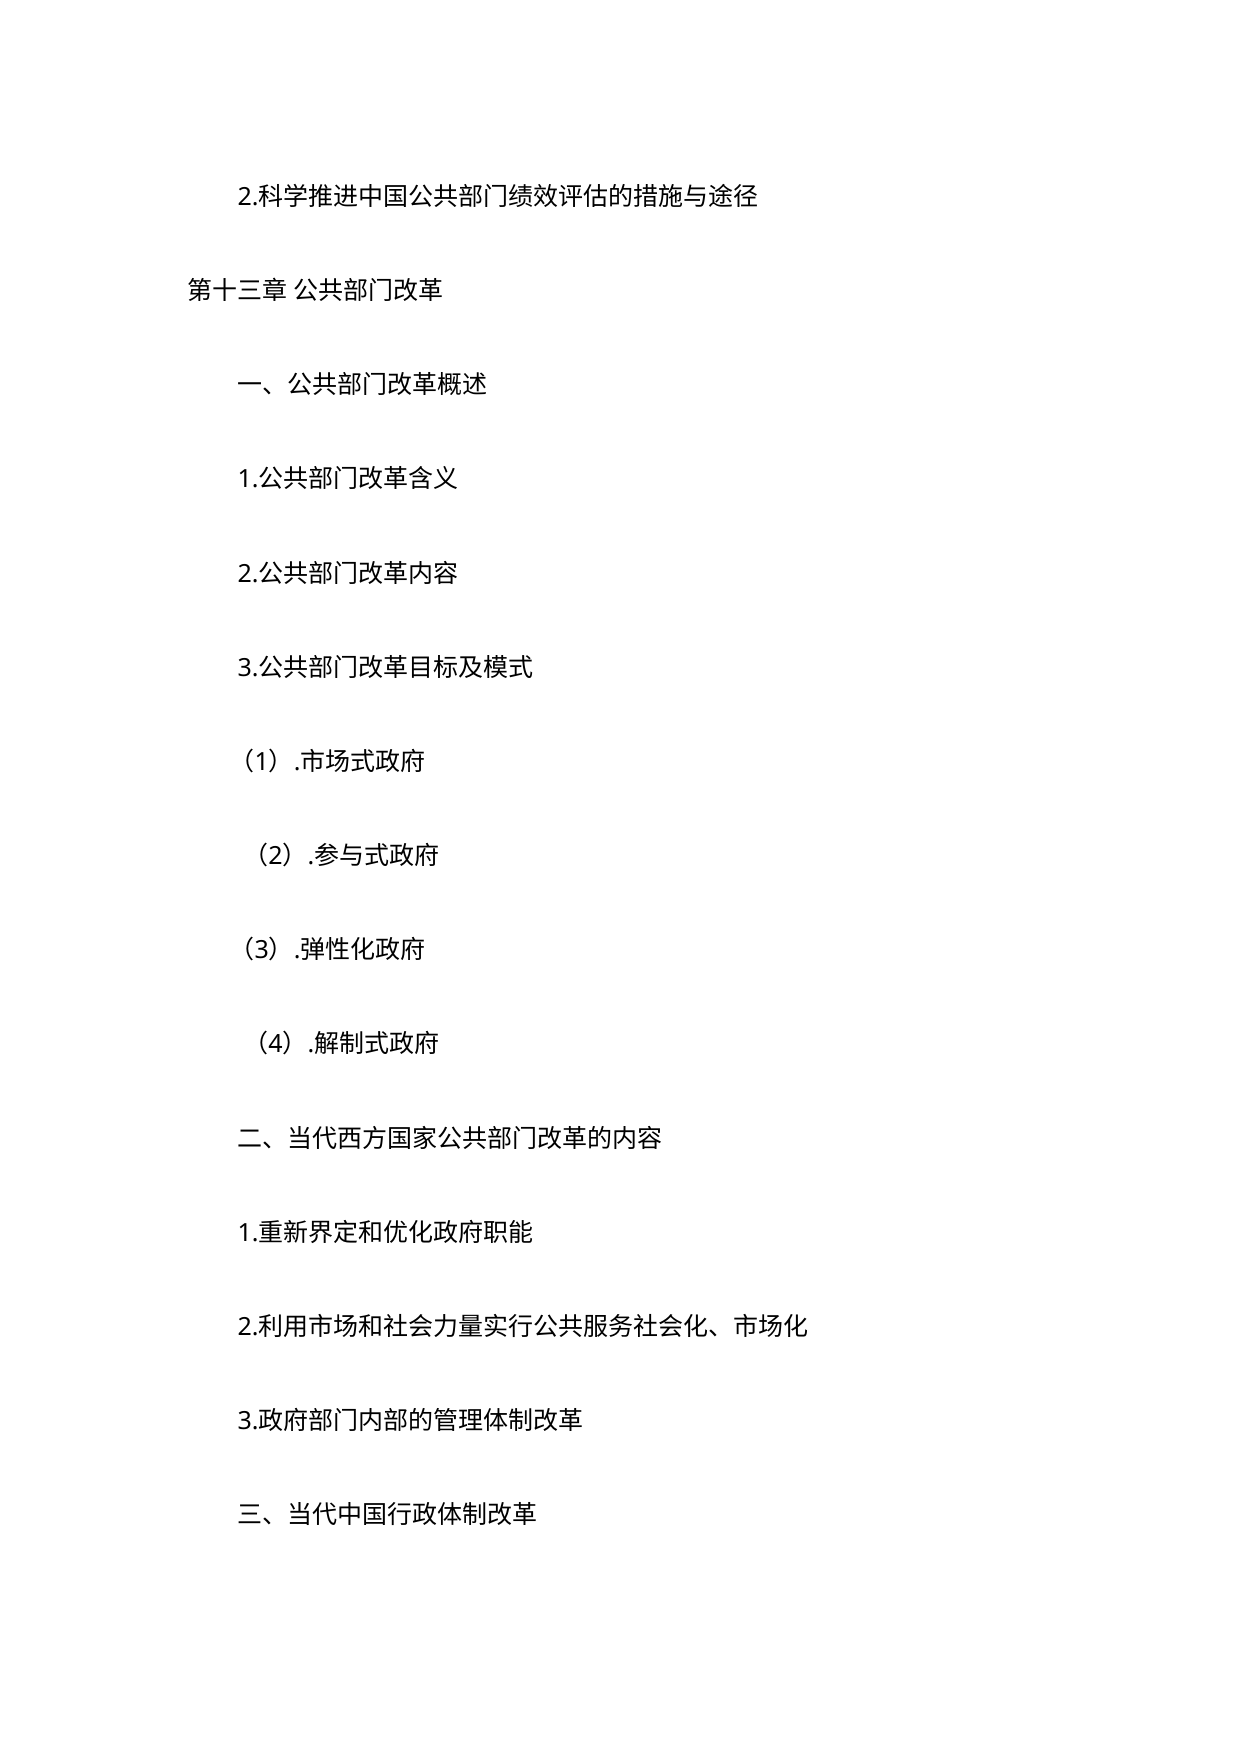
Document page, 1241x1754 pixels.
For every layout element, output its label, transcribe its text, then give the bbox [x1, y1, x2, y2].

text 3.公共部门改革目标及模式 [187, 633, 1053, 698]
text 一、公共部门改革概述 [187, 350, 1053, 415]
text 二、当代西方国家公共部门改革的内容 [187, 1104, 1053, 1169]
text （1）.市场式政府 [187, 727, 1053, 792]
text 1.公共部门改革含义 [187, 444, 1053, 509]
text （2）.参与式政府 [187, 821, 1053, 886]
text 2.科学推进中国公共部门绩效评估的措施与途径 [187, 162, 1053, 227]
text 2.利用市场和社会力量实行公共服务社会化、市场化 [187, 1292, 1053, 1357]
text 1.重新界定和优化政府职能 [187, 1198, 1053, 1263]
text （3）.弹性化政府 [187, 915, 1053, 980]
text 3.政府部门内部的管理体制改革 [187, 1386, 1053, 1451]
text 三、当代中国行政体制改革 [187, 1480, 1053, 1545]
text （4）.解制式政府 [187, 1009, 1053, 1074]
text 第十三章 公共部门改革 [187, 256, 1053, 321]
text 2.公共部门改革内容 [187, 539, 1053, 604]
